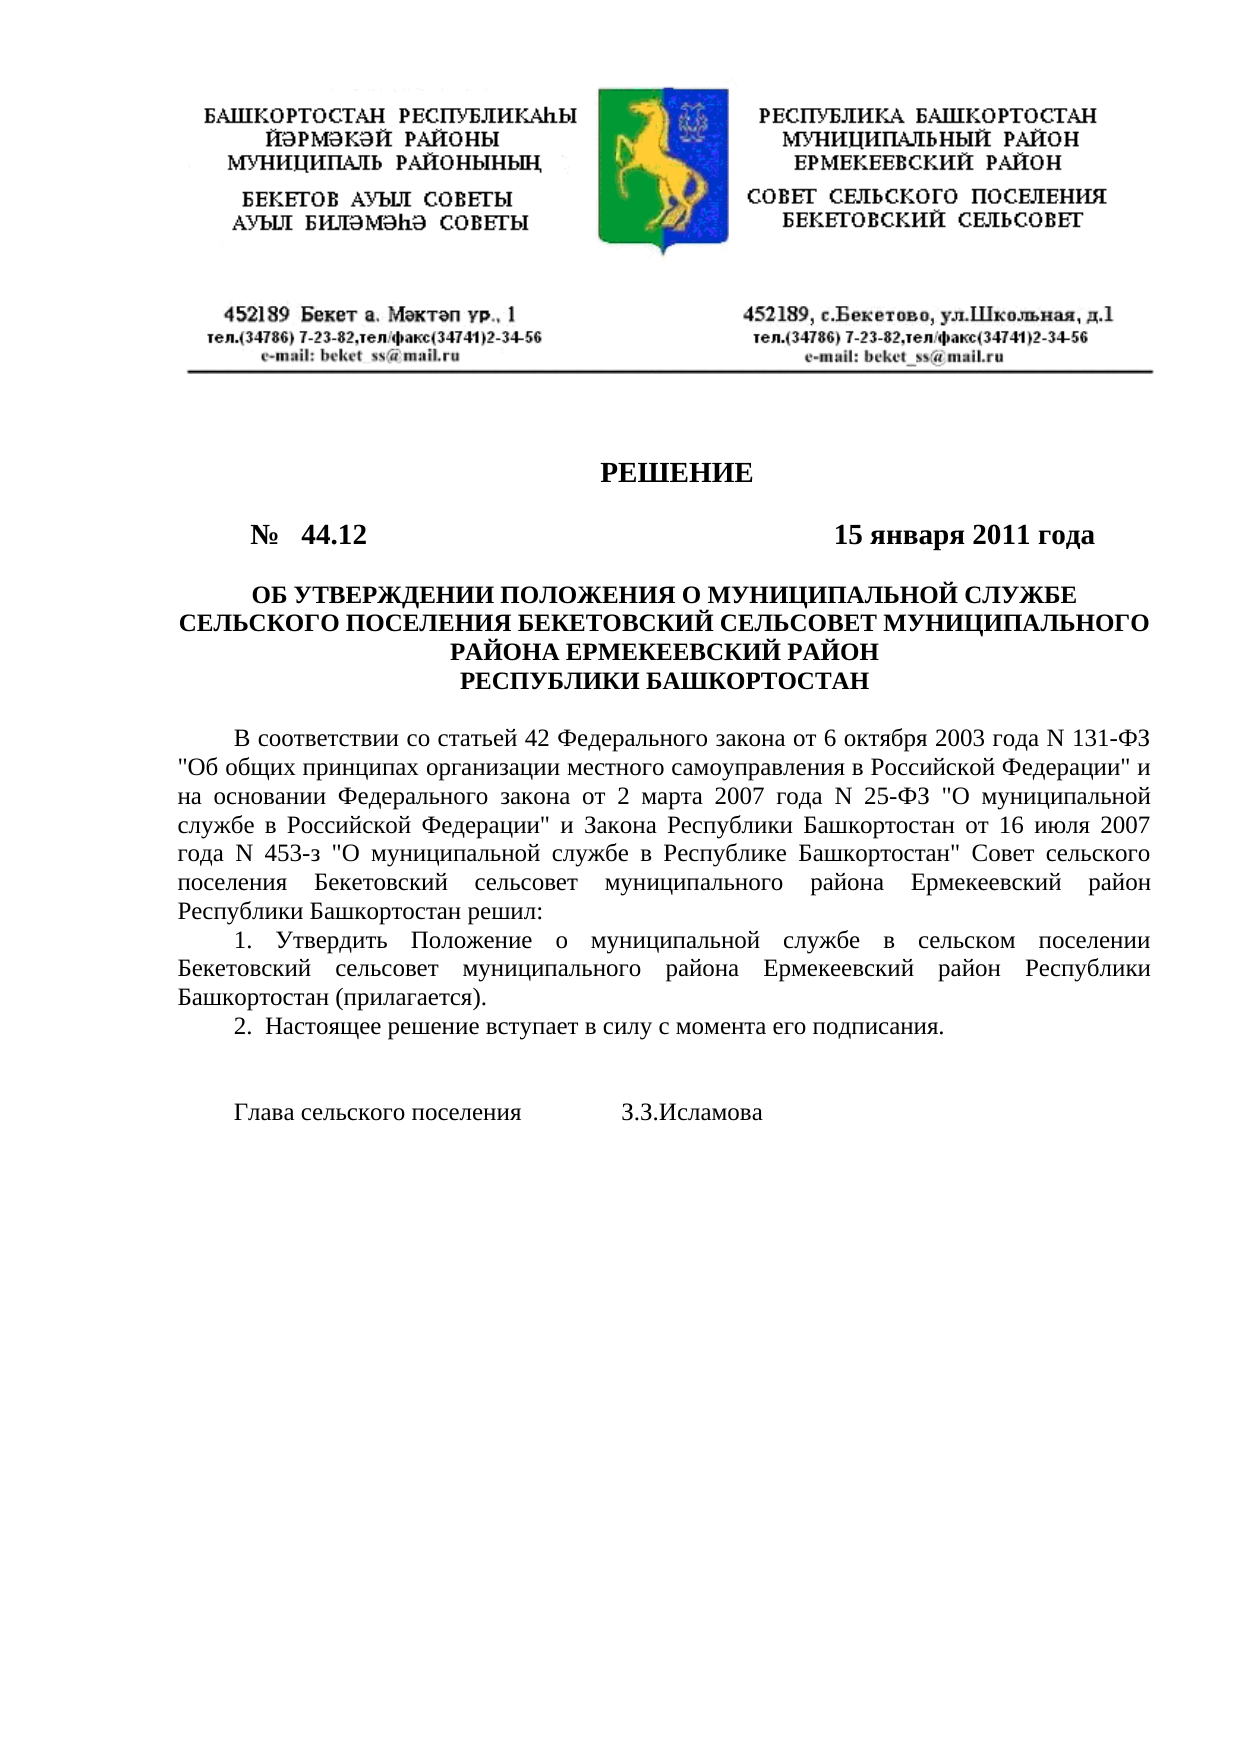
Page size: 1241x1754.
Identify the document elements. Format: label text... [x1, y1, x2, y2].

text 1. Утвердить Положение о муниципальной службе в сельском поселении Бекетовский сельсовет муниципального района Ермекеевский район Республики Башкортостан (прилагается). [177, 925, 1152, 1011]
text 2. Настоящее решение вступает в силу с момента его подписания. [177, 1011, 1152, 1040]
text № 44.12 15 января 2011 года [177, 517, 1152, 551]
title ОБ УТВЕРЖДЕНИИ ПОЛОЖЕНИЯ О МУНИЦИПАЛЬНОЙ СЛУЖБЕ [177, 580, 1152, 608]
title СЕЛЬСКОГО ПОСЕЛЕНИЯ БЕКЕТОВСКИЙ СЕЛЬСОВЕТ МУНИЦИПАЛЬНОГО РАЙОНА ЕРМЕКЕЕВСКИЙ РАЙОН [177, 608, 1152, 666]
picture [177, 44, 1160, 393]
title РЕСПУБЛИКИ БАШКОРТОСТАН [177, 666, 1152, 695]
text В соответствии со статьей 42 Федерального закона от 6 октября 2003 года N 131-ФЗ "Об общих принципах организации местного самоуправления в Российской Федерации" и на основании Федерального закона от 2 марта 2007 года N 25-ФЗ "О муниципальной службе в Российской Федерации" и Закона Республики Башкортостан от 16 июля 2007 года N 453-з "О муниципальной службе в Республике Башкортостан" Совет сельского поселения Бекетовский сельсовет муниципального района Ермекеевский район Республики Башкортостан решил: [177, 723, 1152, 925]
text РЕШЕНИЕ [177, 455, 1152, 489]
text Глава сельского поселения З.З.Исламова [177, 1097, 1152, 1126]
